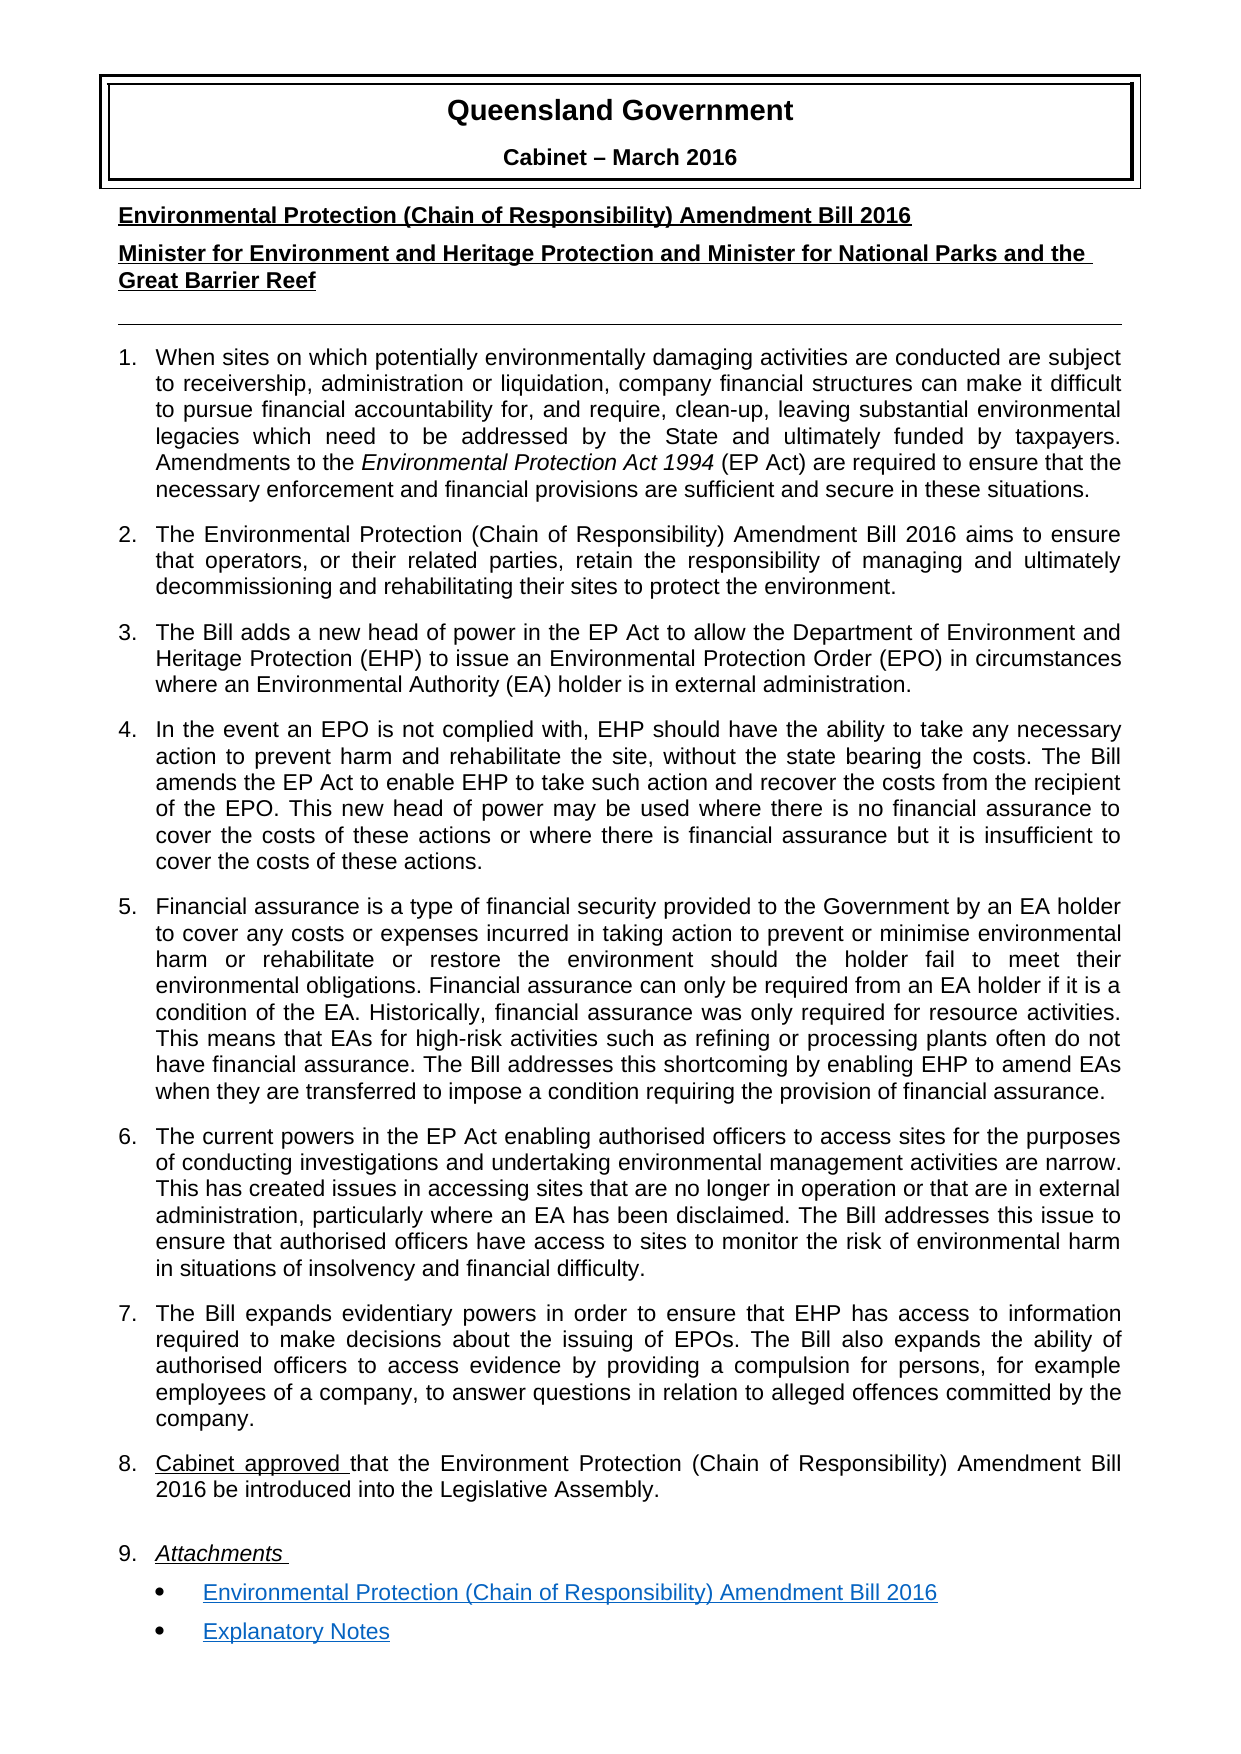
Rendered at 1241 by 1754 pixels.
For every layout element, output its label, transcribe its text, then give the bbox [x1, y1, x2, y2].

list In the event an EPO is not complied with, EHP should have the ability to take any necessary action to prevent harm and rehabilitate the site, without the state bearing the costs. The Bill amends the EP Act to enable EHP to take such action and recover the costs from the recipient of the EPO. This new head of power may be used where there is no financial assurance to cover the costs of these actions or where there is financial assurance but it is insufficient to cover the costs of these actions. [118, 716, 1122, 874]
list Attachments [118, 1540, 1122, 1567]
list Environmental Protection (Chain of Responsibility) Amendment Bill 2016 [155, 1579, 1122, 1606]
list The Bill expands evidentiary powers in order to ensure that EHP has access to information required to make decisions about the issuing of EPOs. The Bill also expands the ability of authorised officers to access evidence by providing a compulsion for persons, for example employees of a company, to answer questions in relation to alleged offences committed by the company. [118, 1299, 1122, 1431]
list Financial assurance is a type of financial security provided to the Government by an EA holder to cover any costs or expenses incurred in taking action to prevent or minimise environmental harm or rehabilitate or restore the environment should the holder fail to meet their environmental obligations. Financial assurance can only be required from an EA holder if it is a condition of the EA. Historically, financial assurance was only required for resource activities. This means that EAs for high-risk activities such as refining or processing plants often do not have financial assurance. The Bill addresses this shortcoming by enabling EHP to amend EAs when they are transferred to impose a condition requiring the provision of financial assurance. [118, 893, 1122, 1104]
list The current powers in the EP Act enabling authorised officers to access sites for the purposes of conducting investigations and undertaking environmental management activities are narrow. This has created issues in accessing sites that are no longer in operation or that are in external administration, particularly where an EA has been disclaimed. The Bill addresses this issue to ensure that authorised officers have access to sites to monitor the risk of environmental harm in situations of insolvency and financial difficulty. [118, 1123, 1122, 1281]
list Cabinet approved that the Environment Protection (Chain of Responsibility) Amendment Bill 2016 be introduced into the Legislative Assembly. [118, 1450, 1122, 1503]
list When sites on which potentially environmentally damaging activities are conducted are subject to receivership, administration or liquidation, company financial structures can make it difficult to pursue financial accountability for, and require, clean-up, leaving substantial environmental legacies which need to be addressed by the State and ultimately funded by taxpayers. Amendments to the Environmental Protection Act 1994 (EP Act) are required to ensure that the necessary enforcement and financial provisions are sufficient and secure in these situations. [118, 344, 1122, 502]
list The Bill adds a new head of power in the EP Act to allow the Department of Environment and Heritage Protection (EHP) to issue an Environmental Protection Order (EPO) in circumstances where an Environmental Authority (EA) holder is in external administration. [118, 618, 1122, 697]
list The Environmental Protection (Chain of Responsibility) Amendment Bill 2016 aims to ensure that operators, or their related parties, retain the responsibility of managing and ultimately decommissioning and rehabilitating their sites to protect the environment. [118, 521, 1122, 600]
list Explanatory Notes [155, 1618, 1122, 1645]
